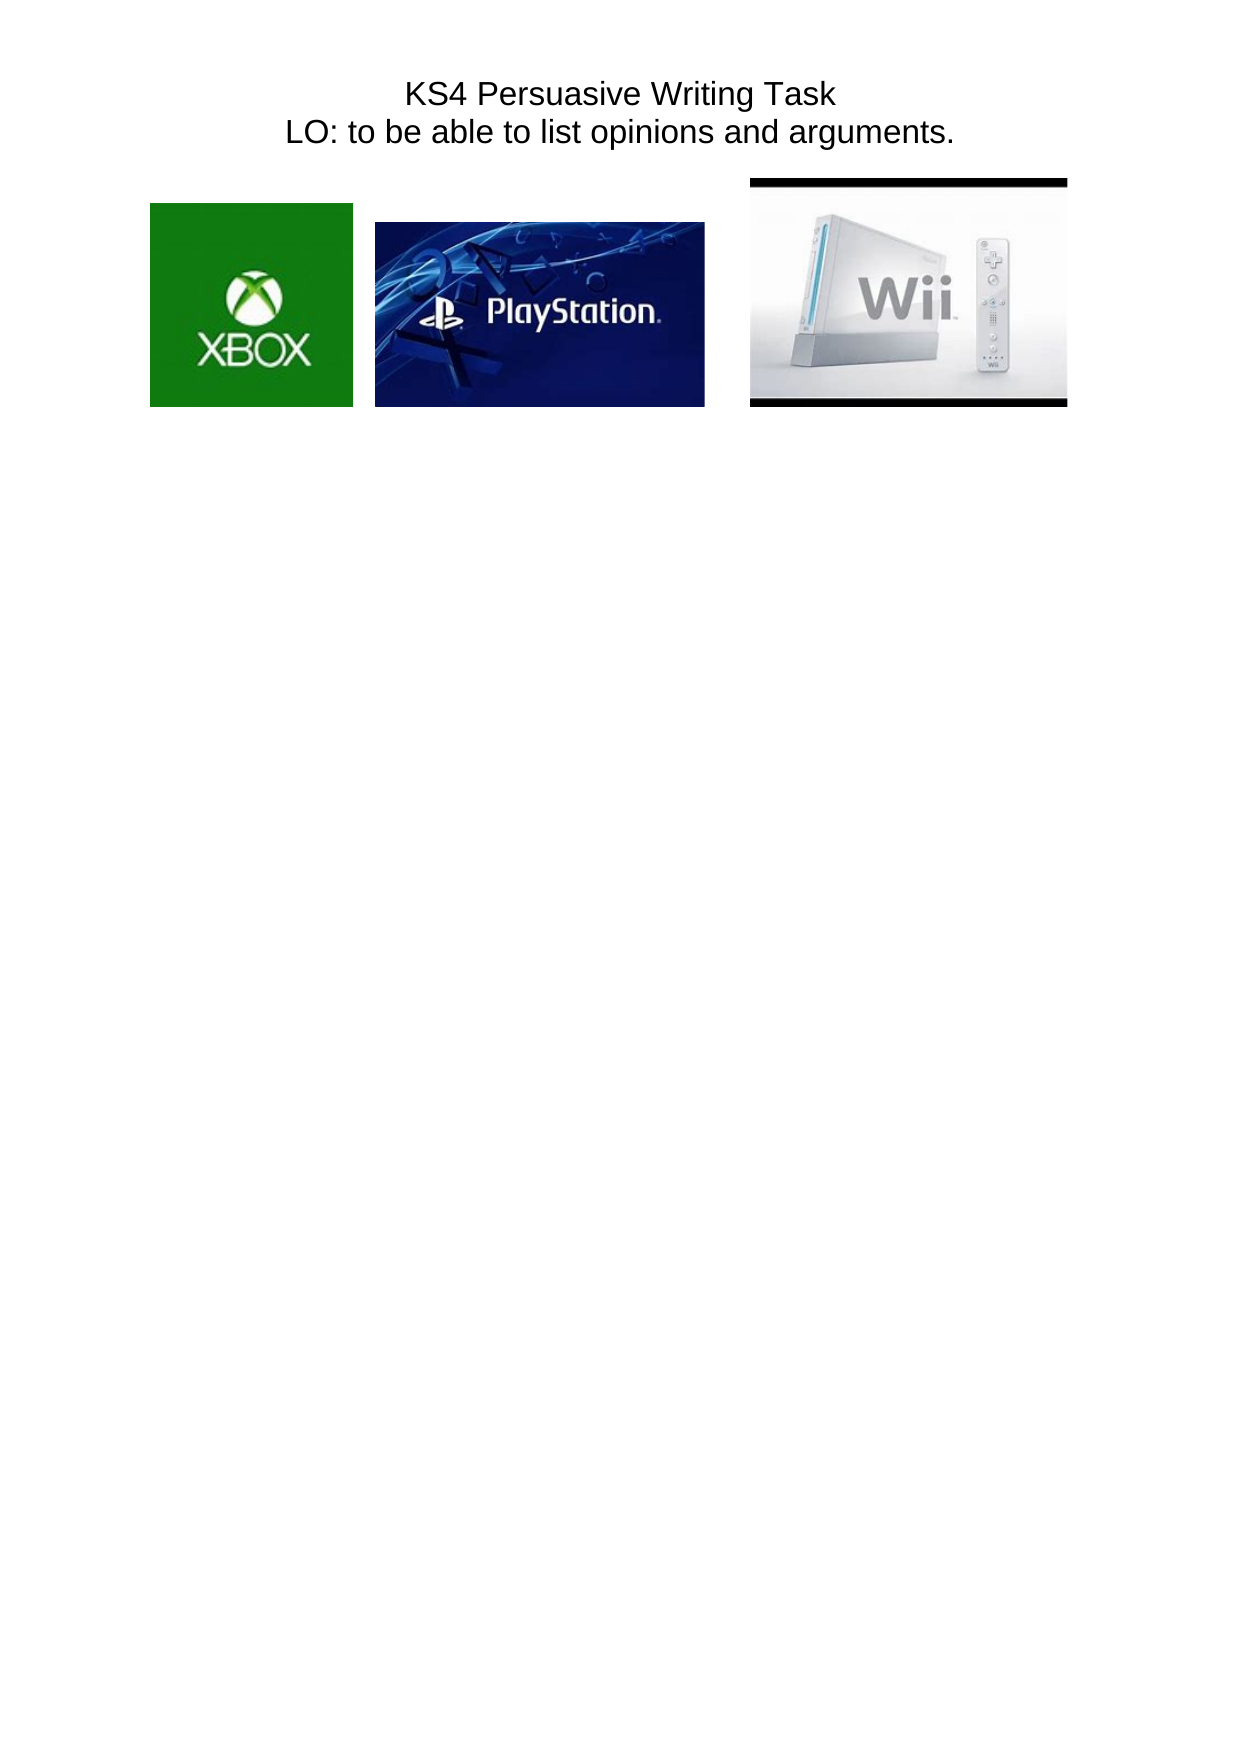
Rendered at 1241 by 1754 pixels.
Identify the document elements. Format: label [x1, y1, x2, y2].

picture [375, 222, 705, 407]
picture [750, 178, 1068, 407]
picture [150, 203, 354, 407]
